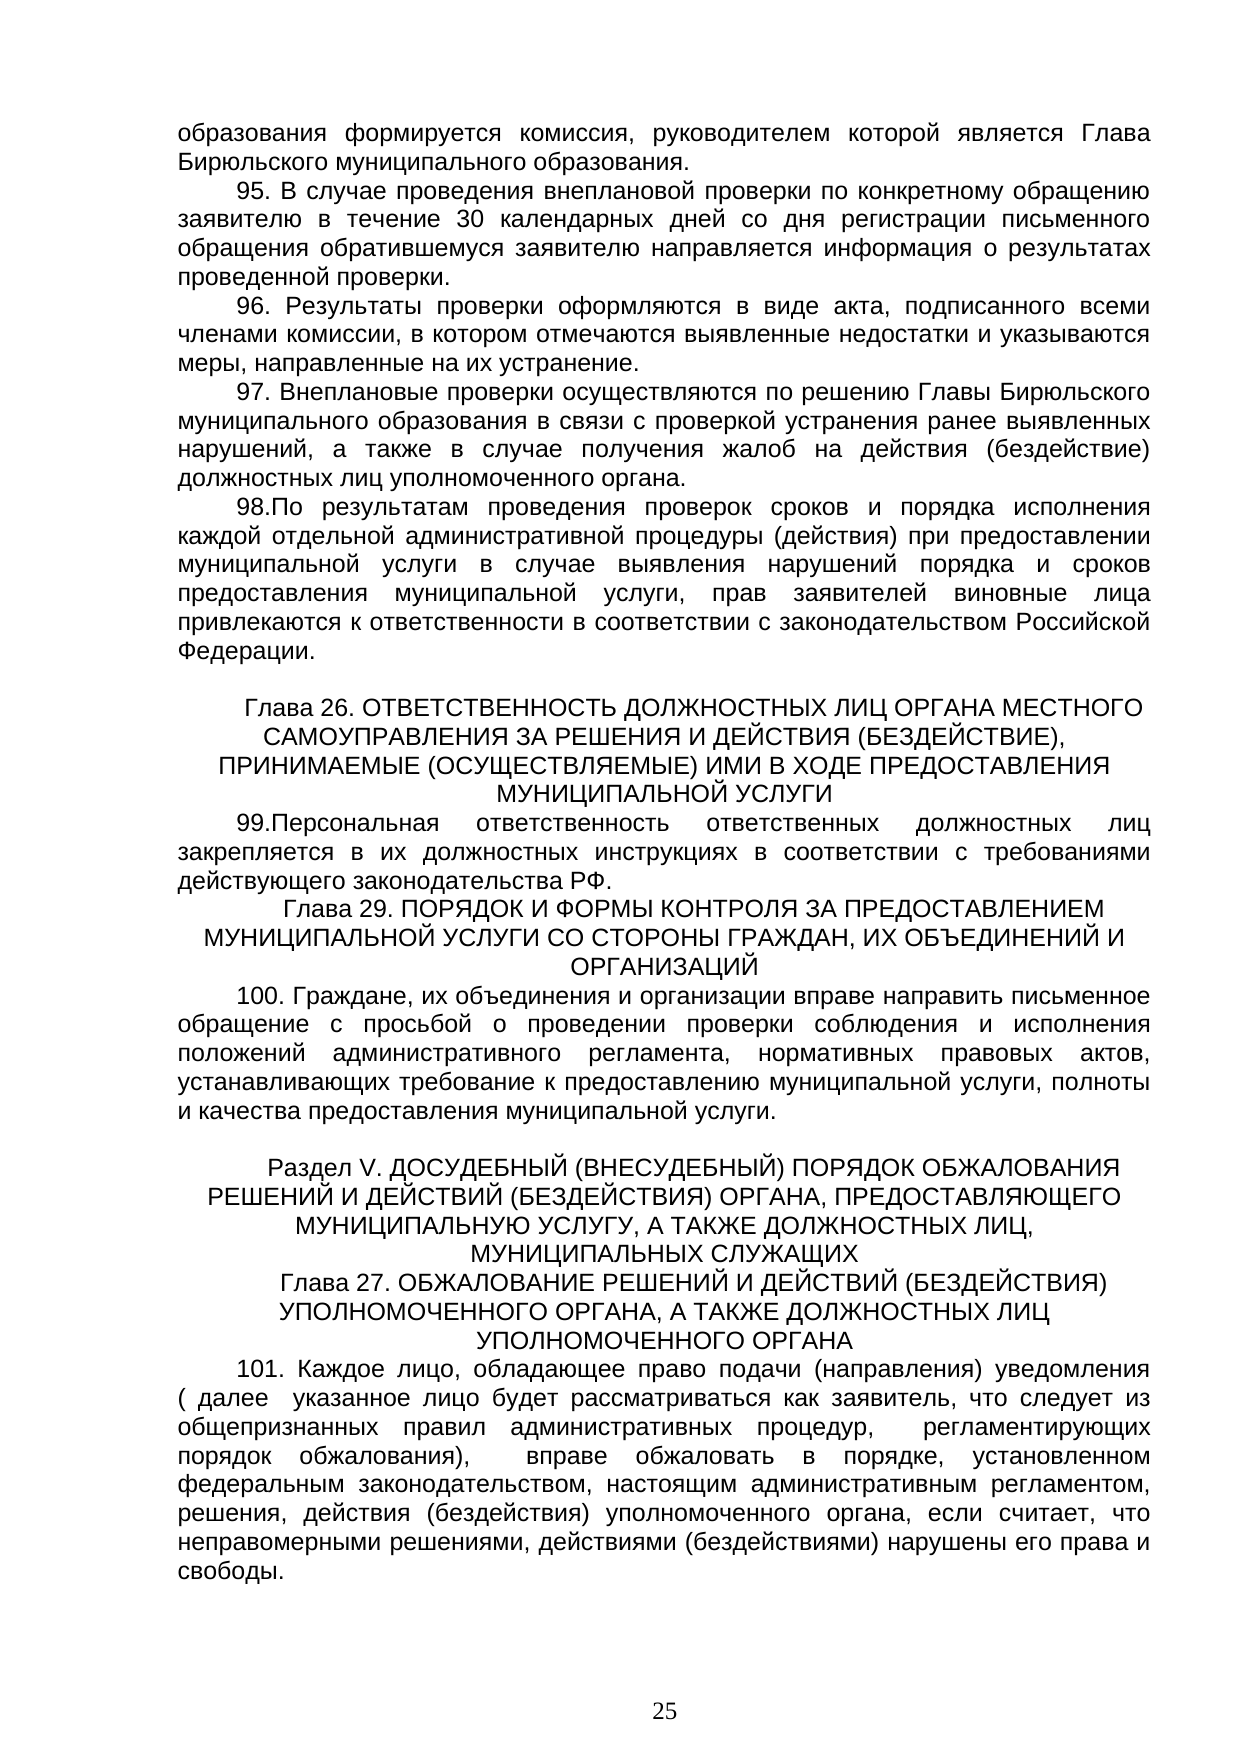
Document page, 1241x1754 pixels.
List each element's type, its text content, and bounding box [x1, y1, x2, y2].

text Глава 26. ОТВЕТСТВЕННОСТЬ ДОЛЖНОСТНЫХ ЛИЦ ОРГАНА МЕСТНОГО САМОУПРАВЛЕНИЯ ЗА РЕШЕНИЯ И ДЕЙСТВИЯ (БЕЗДЕЙСТВИЕ), ПРИНИМАЕМЫЕ (ОСУЩЕСТВЛЯЕМЫЕ) ИМИ В ХОДЕ ПРЕДОСТАВЛЕНИЯ МУНИЦИПАЛЬНОЙ УСЛУГИ [177, 693, 1152, 808]
text Раздел V. ДОСУДЕБНЫЙ (ВНЕСУДЕБНЫЙ) ПОРЯДОК ОБЖАЛОВАНИЯ РЕШЕНИЙ И ДЕЙСТВИЙ (БЕЗДЕЙСТВИЯ) ОРГАНА, ПРЕДОСТАВЛЯЮЩЕГО МУНИЦИПАЛЬНУЮ УСЛУГУ, А ТАКЖЕ ДОЛЖНОСТНЫХ ЛИЦ, МУНИЦИПАЛЬНЫХ СЛУЖАЩИХ [177, 1153, 1152, 1268]
text 96. Результаты проверки оформляются в виде акта, подписанного всеми членами комиссии, в котором отмечаются выявленные недостатки и указываются меры, направленные на их устранение. [177, 291, 1152, 377]
text 98.По результатам проведения проверок сроков и порядка исполнения каждой отдельной административной процедуры (действия) при предоставлении муниципальной услуги в случае выявления нарушений порядка и сроков предоставления муниципальной услуги, прав заявителей виновные лица привлекаются к ответственности в соответствии с законодательством Российской Федерации. [177, 492, 1152, 664]
text Глава 29. ПОРЯДОК И ФОРМЫ КОНТРОЛЯ ЗА ПРЕДОСТАВЛЕНИЕМ МУНИЦИПАЛЬНОЙ УСЛУГИ СО СТОРОНЫ ГРАЖДАН, ИХ ОБЪЕДИНЕНИЙ И ОРГАНИЗАЦИЙ [177, 894, 1152, 981]
text 101. Каждое лицо, обладающее право подачи (направления) уведомления ( далее указанное лицо будет рассматриваться как заявитель, что следует из общепризнанных правил административных процедур, регламентирующих порядок обжалования), вправе обжаловать в порядке, установленном федеральным законодательством, настоящим административным регламентом, решения, действия (бездействия) уполномоченного органа, если считает, что неправомерными решениями, действиями (бездействиями) нарушены его права и свободы. [177, 1354, 1152, 1584]
text 99.Персональная ответственность ответственных должностных лиц закрепляется в их должностных инструкциях в соответствии с требованиями действующего законодательства РФ. [177, 808, 1152, 894]
text 97. Внеплановые проверки осуществляются по решению Главы Бирюльского муниципального образования в связи с проверкой устранения ранее выявленных нарушений, а также в случае получения жалоб на действия (бездействие) должностных лиц уполномоченного органа. [177, 377, 1152, 492]
text 100. Граждане, их объединения и организации вправе направить письменное обращение с просьбой о проведении проверки соблюдения и исполнения положений административного регламента, нормативных правовых актов, устанавливающих требование к предоставлению муниципальной услуги, полноты и качества предоставления муниципальной услуги. [177, 981, 1152, 1124]
text 95. В случае проведения внеплановой проверки по конкретному обращению заявителю в течение 30 календарных дней со дня регистрации письменного обращения обратившемуся заявителю направляется информация о результатах проведенной проверки. [177, 176, 1152, 291]
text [177, 118, 1152, 176]
text Глава 27. ОБЖАЛОВАНИЕ РЕШЕНИЙ И ДЕЙСТВИЙ (БЕЗДЕЙСТВИЯ) УПОЛНОМОЧЕННОГО ОРГАНА, А ТАКЖЕ ДОЛЖНОСТНЫХ ЛИЦ УПОЛНОМОЧЕННОГО ОРГАНА [177, 1268, 1152, 1354]
